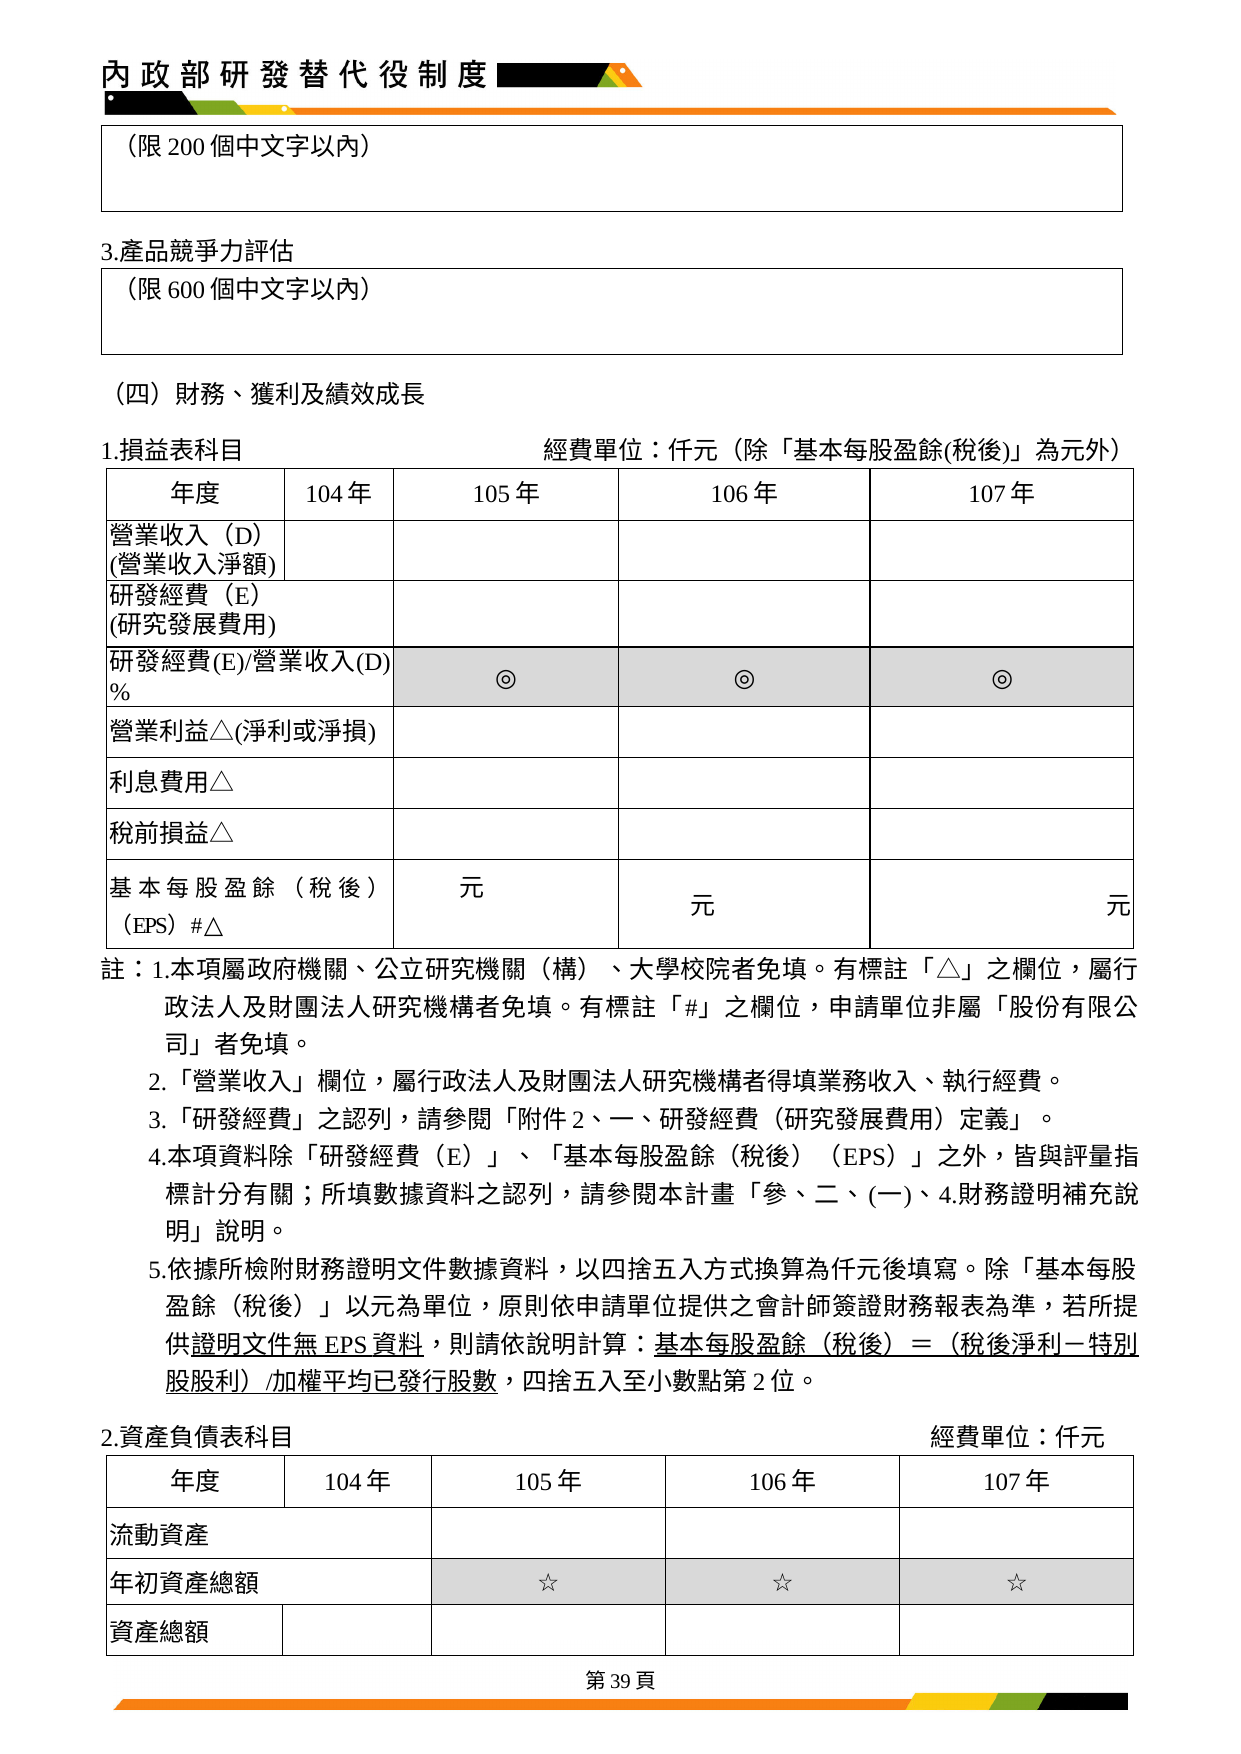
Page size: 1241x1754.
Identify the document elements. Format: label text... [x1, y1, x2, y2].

picture [100, 59, 1117, 123]
table_cell [871, 809, 1133, 859]
table_cell ☆ [666, 1559, 899, 1604]
table_cell [666, 1508, 899, 1558]
table_header 105年 [432, 1456, 665, 1507]
table_header 104年 [285, 469, 393, 519]
table_header 104年 [285, 1456, 431, 1507]
text 1.損益表科目 經費單位：仟元（除「基本每股盈餘(稅後)」為元外） [100, 430, 1140, 467]
table_cell 資產總額 [107, 1605, 282, 1655]
table_cell ◎ [871, 648, 1133, 706]
table_cell 基本每股盈餘（稅後）（EPS）#△ [107, 860, 393, 947]
table_cell 流動資產 [107, 1508, 431, 1558]
table_header 107年 [871, 469, 1133, 519]
table_cell [619, 758, 869, 808]
text 3.「研發經費」之認列，請參閱「附件2、一、研發經費（研究發展費用）定義」。 [148, 1098, 1140, 1136]
text 3.產品競爭力評估 [100, 231, 1140, 268]
table_header 106年 [666, 1456, 899, 1507]
table_cell [619, 707, 869, 757]
text 2.資產負債表科目 經費單位：仟元 [100, 1417, 1140, 1455]
table_cell [619, 581, 869, 646]
text 註：1.本項屬政府機關、公立研究機關（構）、大學校院者免填。有標註「△」之欄位，屬行政法人及財團法人研究機構者免填。有標註「#」之欄位，申請單位非屬「股份有限公司」者免填。 [100, 948, 1140, 1061]
table_cell [432, 1508, 665, 1558]
table_cell 營業收入（D） (營業收入淨額) [107, 521, 284, 580]
text 2.「營業收入」欄位，屬行政法人及財團法人研究機構者得填業務收入、執行經費。 [148, 1061, 1140, 1098]
table_cell [900, 1605, 1133, 1655]
table_cell ☆ [432, 1559, 665, 1604]
text （四）財務、獲利及績效成長 [100, 374, 1140, 411]
table_cell 稅前損益△ [107, 809, 393, 859]
table_cell [871, 758, 1133, 808]
table_header 107年 [900, 1456, 1133, 1507]
table_cell [666, 1605, 899, 1655]
table_cell [394, 758, 618, 808]
table_cell [394, 707, 618, 757]
table_header 105年 [394, 469, 618, 519]
table_cell [432, 1605, 665, 1655]
table_cell [285, 521, 393, 580]
table_cell ◎ [394, 648, 618, 706]
table_cell 元 [619, 860, 869, 947]
text 5.依據所檢附財務證明文件數據資料，以四捨五入方式換算為仟元後填寫。除「基本每股盈餘（稅後）」以元為單位，原則依申請單位提供之會計師簽證財務報表為準，若所提供證明文件無EPS資料，則請依說明計算：基本每股盈餘（稅後）＝（稅後淨利－特別股股利）/加權平均已發行股數，四捨五入至小數點第2位。 [148, 1248, 1140, 1398]
table_cell 元 [394, 860, 618, 947]
table_cell [619, 809, 869, 859]
table_cell ☆ [900, 1559, 1133, 1604]
table_cell [871, 707, 1133, 757]
table_cell [394, 521, 618, 580]
table_cell [900, 1508, 1133, 1558]
text 4.本項資料除「研發經費（E）」、「基本每股盈餘（稅後）（EPS）」之外，皆與評量指標計分有關；所填數據資料之認列，請參閱本計畫「參、二、(一)、4.財務證明補充說明」說明。 [148, 1136, 1140, 1248]
table_cell [283, 1605, 431, 1655]
table_header 106年 [619, 469, 869, 519]
table_cell 利息費用△ [107, 758, 393, 808]
table_cell 研發經費(E)/營業收入(D)% [107, 648, 393, 706]
table_cell 營業利益△(淨利或淨損) [107, 707, 393, 757]
table_cell [394, 809, 618, 859]
picture [113, 1656, 1128, 1713]
table_cell 研發經費（E） (研究發展費用) [107, 581, 393, 646]
table_header （限200個中文字以內） [102, 126, 1122, 211]
table_cell [871, 521, 1133, 580]
table_cell [394, 581, 618, 646]
table_cell ◎ [619, 648, 869, 706]
table_cell 元 [871, 860, 1133, 947]
table_header （限600個中文字以內） [102, 269, 1122, 354]
table_cell [619, 521, 869, 580]
table_header 年度 [107, 469, 284, 519]
table_cell 年初資產總額 [107, 1559, 431, 1604]
table_header 年度 [107, 1456, 284, 1507]
table_cell [871, 581, 1133, 646]
